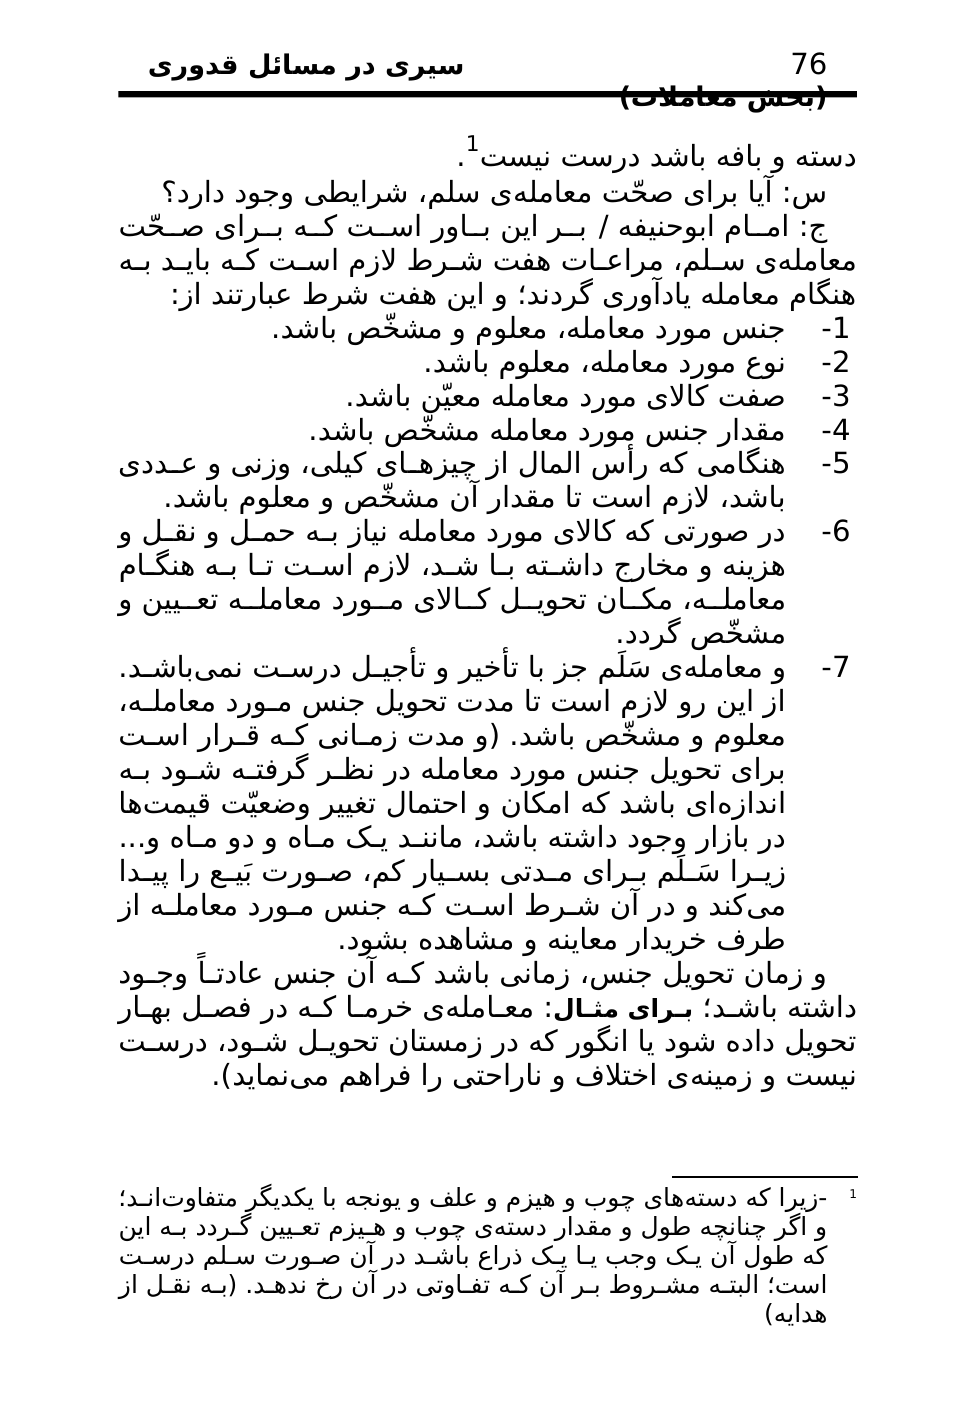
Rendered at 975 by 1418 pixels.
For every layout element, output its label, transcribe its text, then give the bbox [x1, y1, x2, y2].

list جنس مورد معامله، معلوم و مشخّص باشد. [118, 311, 821, 345]
list نوع مورد معامله، معلوم باشد. [118, 345, 821, 379]
text س: آیا برای صحّت معامله‌ی سلم، شرایطی وجود دارد؟ [118, 175, 857, 209]
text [118, 132, 857, 175]
list هنگامی که رأس المال از چیزهای کیلی، وزنی و عددی باشد، لازم است تا مقدار آن مشخّص و معلوم باشد. [118, 447, 821, 515]
list صفت کالای مورد معامله معیّن باشد. [118, 379, 821, 413]
list و معامله‌ی سَلَم جز با تأخیر و تأجیل درست نمی‌باشد. از این رو لازم است تا مدت تحویل جنس مورد معامله، معلوم و مشخّص باشد. (و مدت زمانی که قرار است برای تحویل جنس مورد معامله در نظر گرفته شود به اندازه‌ای باشد که امکان و احتمال تغییر وضعیّت قیمت‌ها در بازار وجود داشته باشد، مانند یک ماه و دو ماه و... زیرا سَلَم برای مدتی بسیار کم، صورت بَیع را پیدا می‌کند و در آن شرط است که جنس مورد معامله از طرف خریدار معاینه و مشاهده بشود. [118, 651, 821, 956]
text ج: امام ابوحنیفه / بر این باور است که برای صحّت معامله‌ی سلم، مراعات هفت شرط لازم است که باید به هنگام معامله یادآوری گردند؛ و این هفت شرط عبارتند از: [118, 209, 857, 311]
text و زمان تحویل جنس، زمانی باشد که آن جنس عادتاً وجود داشته باشد؛ برای مثال: معامله‌ی خرما که در فصل بهار تحویل داده شود یا انگور که در زمستان تحویل شود، درست نیست و زمینه‌ی اختلاف و ناراحتی را فراهم می‌نماید). [118, 956, 857, 1092]
list مقدار جنس مورد معامله مشخّص باشد. [118, 413, 821, 447]
list در صورتی که کالای مورد معامله نیاز به حمل و نقل و هزینه و مخارج داشته با شد، لازم است تا به هنگام معامله، مکان تحویل کالای مورد معامله تعیین و مشخّص گردد. [118, 515, 821, 651]
